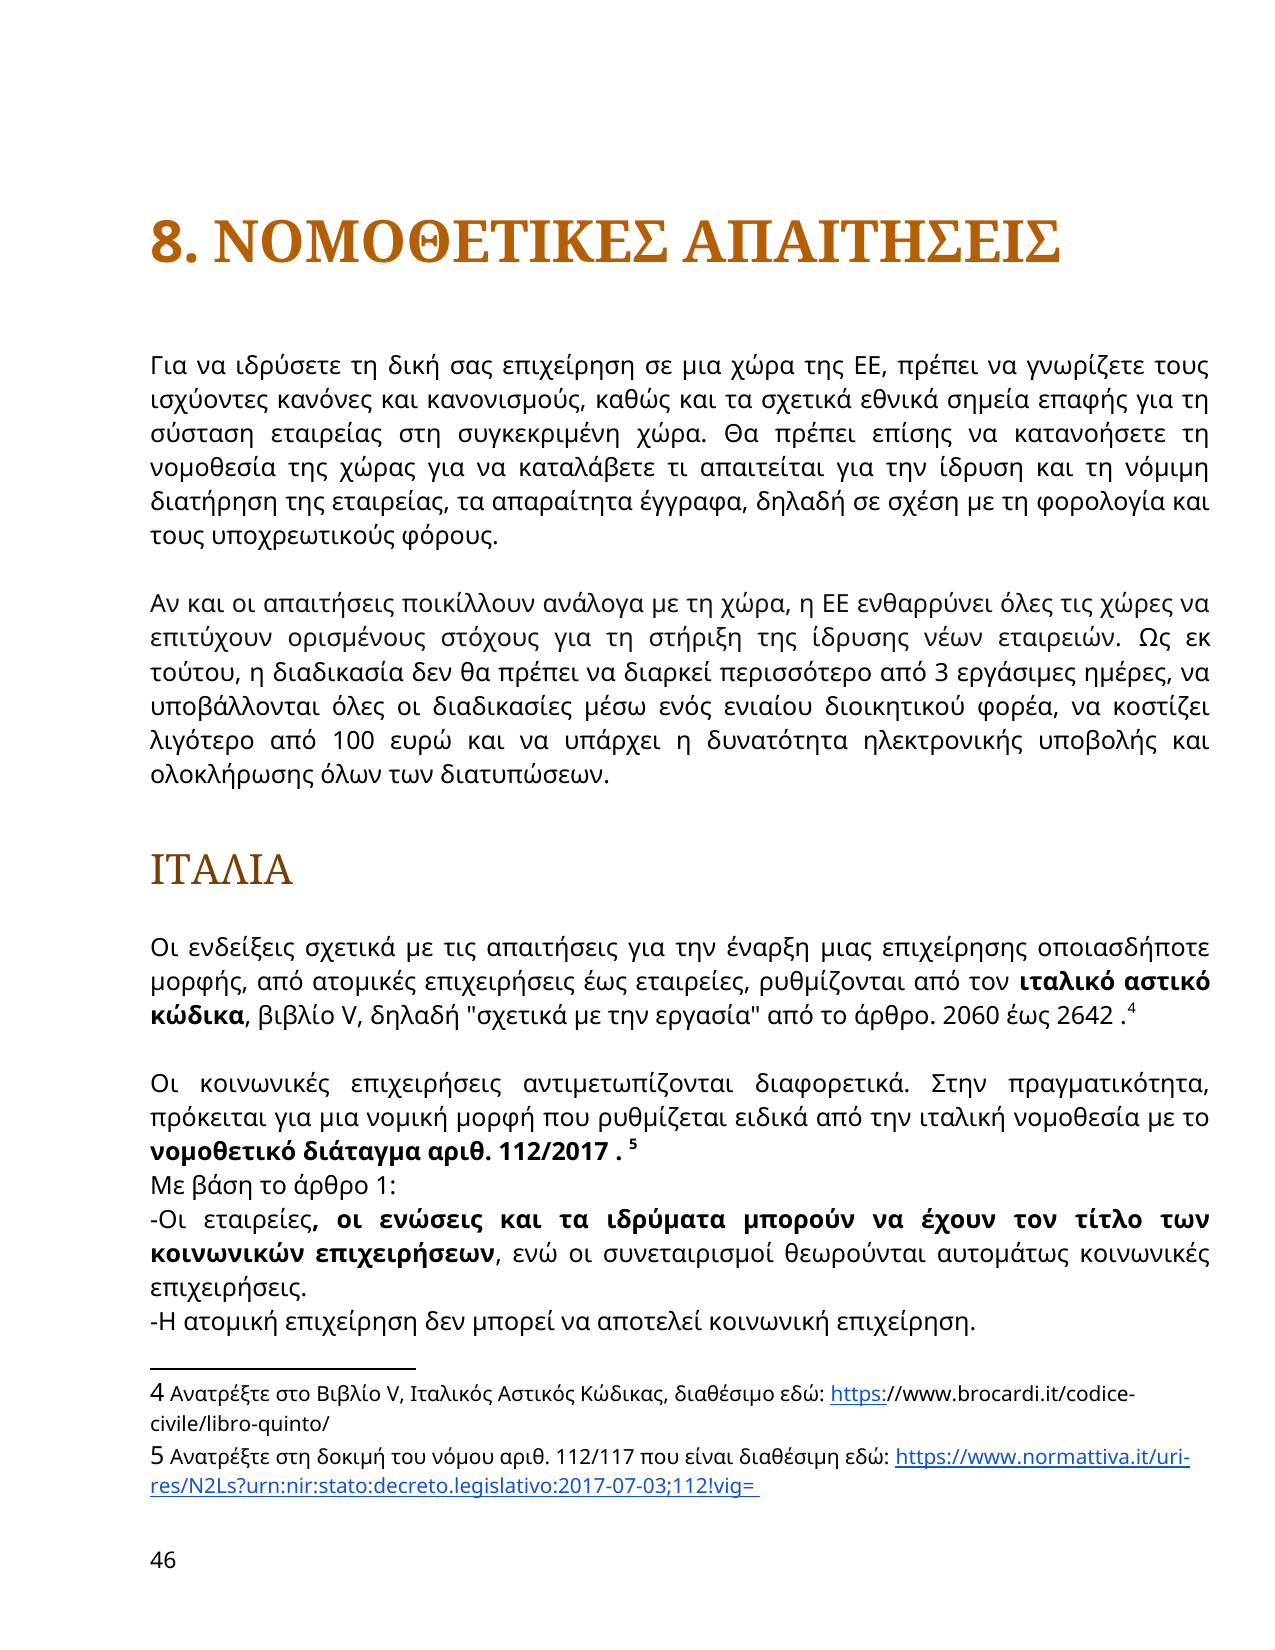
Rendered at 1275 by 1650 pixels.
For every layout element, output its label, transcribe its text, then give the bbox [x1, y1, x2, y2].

text Οι κοινωνικές επιχειρήσεις αντιμετωπίζονται διαφορετικά. Στην πραγματικότητα, πρόκειται για μια νομική μορφή που ρυθμίζεται ειδικά από την ιταλική νομοθεσία με το νομοθετικό διάταγμα αριθ. 112/2017 . [150, 1065, 1211, 1168]
text -Η ατομική επιχείρηση δεν μπορεί να αποτελεί κοινωνική επιχείρηση. [150, 1304, 1211, 1338]
text Αν και οι απαιτήσεις ποικίλλουν ανάλογα με τη χώρα, η ΕΕ ενθαρρύνει όλες τις χώρες να επιτύχουν ορισμένους στόχους για τη στήριξη της ίδρυσης νέων εταιρειών. Ως εκ τούτου, η διαδικασία δεν θα πρέπει να διαρκεί περισσότερο από 3 εργάσιμες ημέρες, να υποβάλλονται όλες οι διαδικασίες μέσω ενός ενιαίου διοικητικού φορέα, να κοστίζει λιγότερο από 100 ευρώ και να υπάρχει η δυνατότητα ηλεκτρονικής υποβολής και ολοκλήρωσης όλων των διατυπώσεων. [150, 586, 1211, 790]
text Για να ιδρύσετε τη δική σας επιχείρηση σε μια χώρα της ΕΕ, πρέπει να γνωρίζετε τους ισχύοντες κανόνες και κανονισμούς, καθώς και τα σχετικά εθνικά σημεία επαφής για τη σύσταση εταιρείας στη συγκεκριμένη χώρα. Θα πρέπει επίσης να κατανοήσετε τη νομοθεσία της χώρας για να καταλάβετε τι απαιτείται για την ίδρυση και τη νόμιμη διατήρηση της εταιρείας, τα απαραίτητα έγγραφα, δηλαδή σε σχέση με τη φορολογία και τους υποχρεωτικούς φόρους. [150, 348, 1211, 552]
subtitle 8. ΝΟΜΟΘΕΤΙΚΕΣ ΑΠΑΙΤΗΣΕΙΣ [150, 200, 1211, 279]
text Οι ενδείξεις σχετικά με τις απαιτήσεις για την έναρξη μιας επιχείρησης οποιασδήποτε μορφής, από ατομικές επιχειρήσεις έως εταιρείες, ρυθμίζονται από τον ιταλικό αστικό κώδικα, βιβλίο V, δηλαδή "σχετικά με την εργασία" από το άρθρο. 2060 έως 2642 . [150, 929, 1211, 1031]
text -Οι εταιρείες, οι ενώσεις και τα ιδρύματα μπορούν να έχουν τον τίτλο των κοινωνικών επιχειρήσεων, ενώ οι συνεταιρισμοί θεωρούνται αυτομάτως κοινωνικές επιχειρήσεις. [150, 1202, 1211, 1304]
text Με βάση το άρθρο 1: [150, 1168, 1211, 1202]
subtitle ΙΤΑΛΙΑ [150, 847, 1211, 895]
